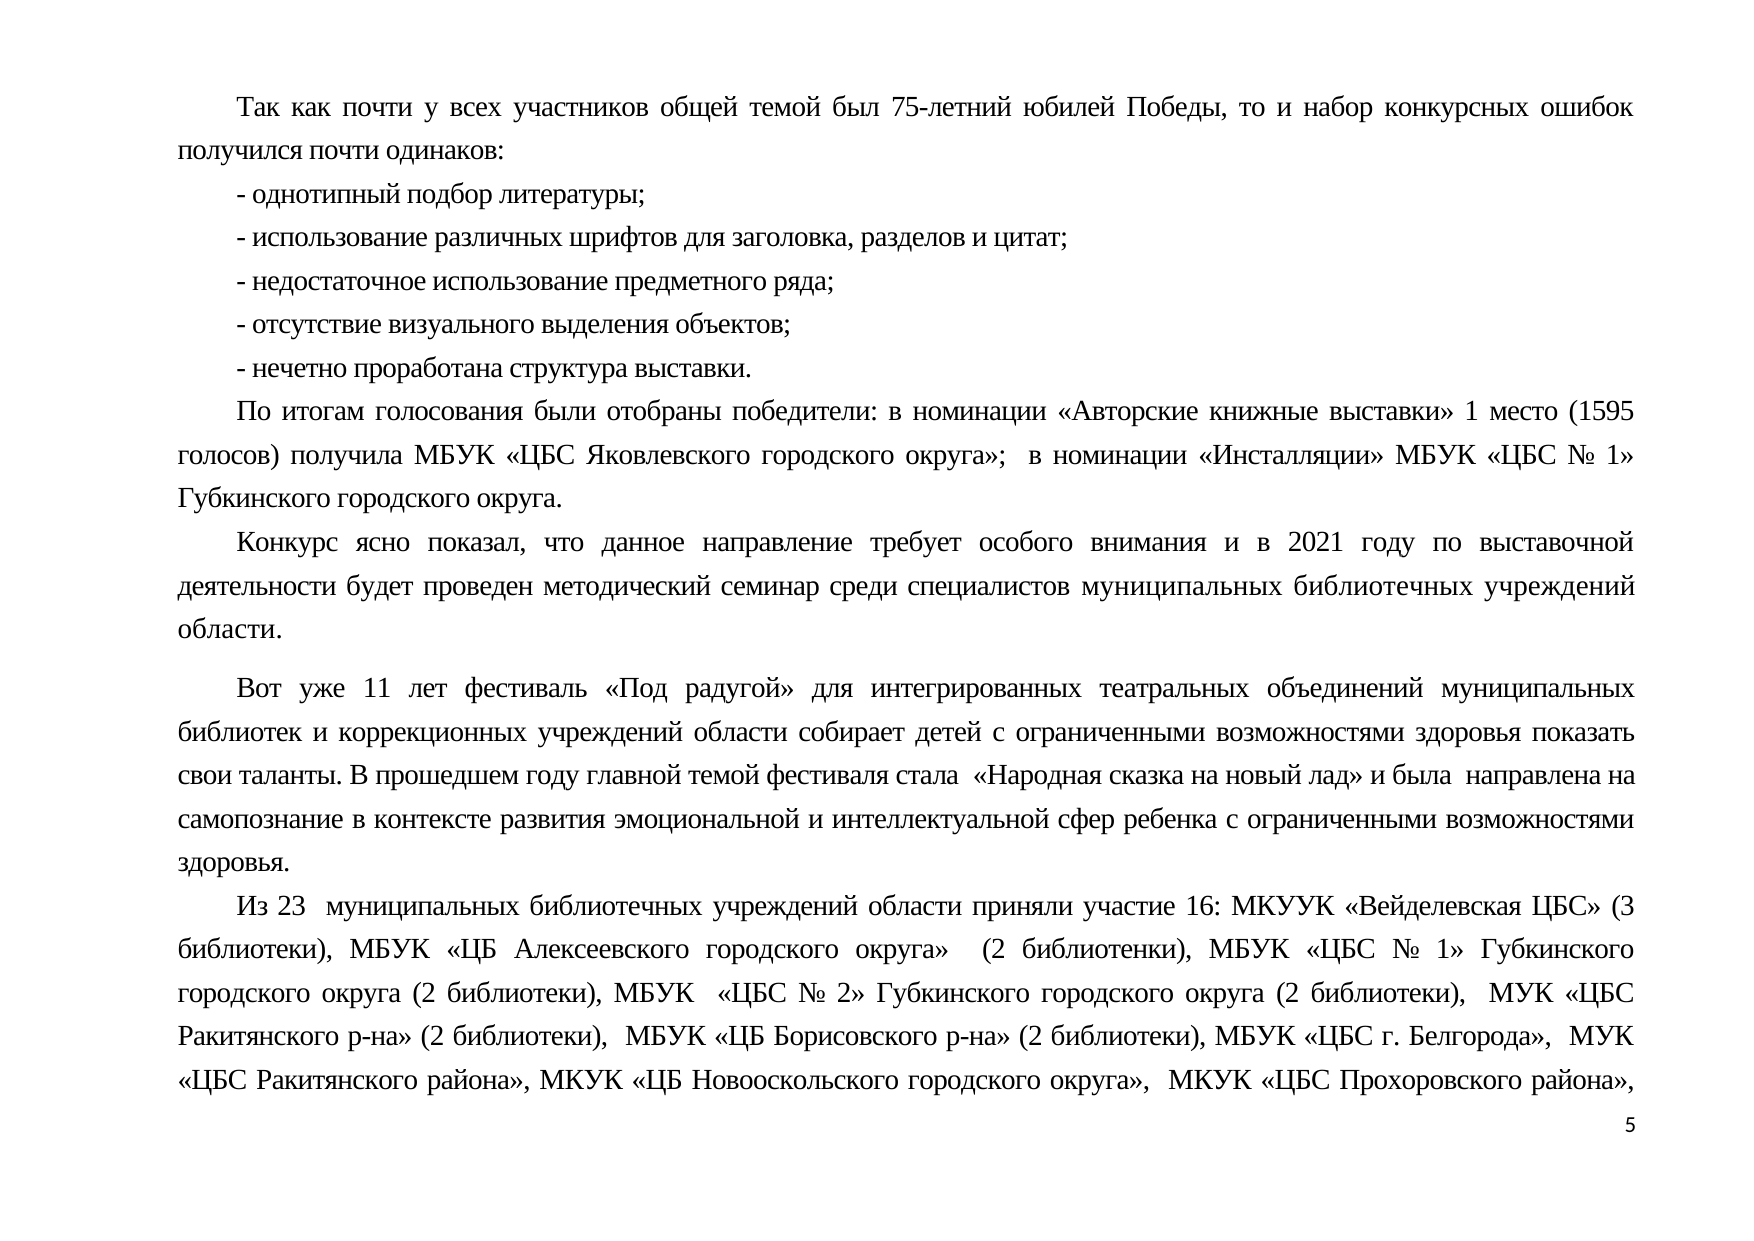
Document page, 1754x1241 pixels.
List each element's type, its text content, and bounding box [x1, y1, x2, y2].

text - недостаточное использование предметного ряда; [177, 263, 1636, 296]
text - однотипный подбор литературы; [177, 176, 1636, 209]
text - отсутствие визуального выделения объектов; [177, 306, 1636, 340]
text - нечетно проработана структура выставки. [177, 350, 1636, 383]
text Конкурс ясно показал, что данное направление требует особого внимания и в 2021 году по выставочной деятельности будет проведен методический семинар среди специалистов муниципальных библиотечных учреждений области. [177, 524, 1636, 645]
text Вот уже 11 лет фестиваль «Под радугой» для интегрированных театральных объединений муниципальных библиотек и коррекционных учреждений области собирает детей с ограниченными возможностями здоровья показать свои таланты. В прошедшем году главной темой фестиваля стала «Народная сказка на новый лад» и была направлена на самопознание в контексте развития эмоциональной и интеллектуальной сфер ребенка с ограниченными возможностями здоровья. [177, 670, 1636, 878]
text По итогам голосования были отобраны победители: в номинации «Авторские книжные выставки» 1 место (1595 голосов) получила МБУК «ЦБС Яковлевского городского округа»; в номинации «Инсталляции» МБУК «ЦБС № 1» Губкинского городского округа. [177, 393, 1636, 514]
text Так как почти у всех участников общей темой был 75-летний юбилей Победы, то и набор конкурсных ошибок получился почти одинаков: [177, 89, 1636, 166]
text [177, 888, 1636, 1096]
text - использование различных шрифтов для заголовка, разделов и цитат; [177, 219, 1636, 253]
